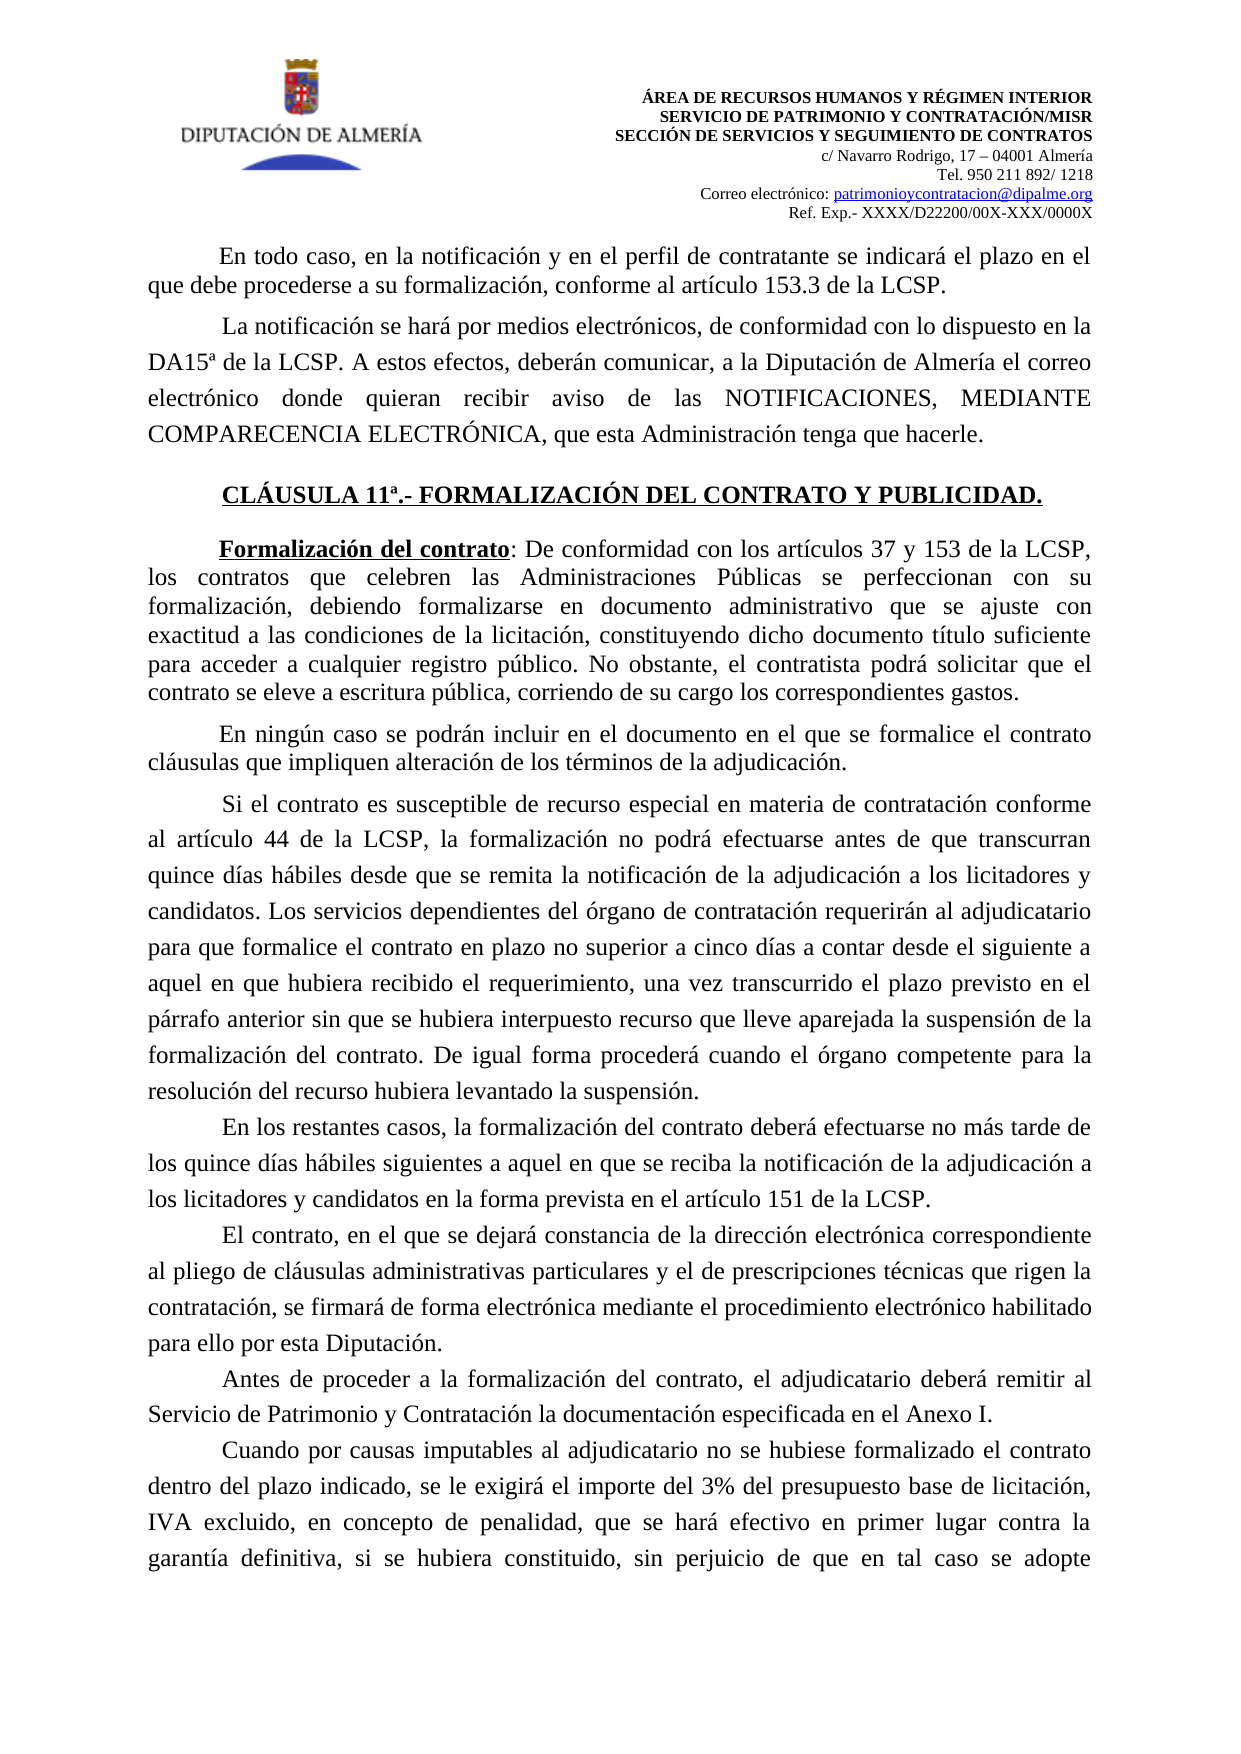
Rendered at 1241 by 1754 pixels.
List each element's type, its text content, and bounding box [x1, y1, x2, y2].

text Si el contrato es susceptible de recurso especial en materia de contratación conforme al artículo 44 de la LCSP, la formalización no podrá efectuarse antes de que transcurran quince días hábiles desde que se remita la notificación de la adjudicación a los licitadores y candidatos. Los servicios dependientes del órgano de contratación requerirán al adjudicatario para que formalice el contrato en plazo no superior a cinco días a contar desde el siguiente a aquel en que hubiera recibido el requerimiento, una vez transcurrido el plazo previsto en el párrafo anterior sin que se hubiera interpuesto recurso que lleve aparejada la suspensión de la formalización del contrato. De igual forma procederá cuando el órgano competente para la resolución del recurso hubiera levantado la suspensión. [148, 789, 1092, 1105]
text Formalización del contrato: De conformidad con los artículos 37 y 153 de la LCSP, los contratos que celebren las Administraciones Públicas se perfeccionan con su formalización, debiendo formalizarse en documento administrativo que se ajuste con exactitud a las condiciones de la licitación, constituyendo dicho documento título suficiente para acceder a cualquier registro público. No obstante, el contratista podrá solicitar que el contrato se eleve a escritura pública, corriendo de su cargo los correspondientes gastos. [148, 534, 1092, 706]
text En ningún caso se podrán incluir en el documento en el que se formalice el contrato cláusulas que impliquen alteración de los términos de la adjudicación. [148, 719, 1092, 776]
picture [181, 59, 424, 172]
text En los restantes casos, la formalización del contrato deberá efectuarse no más tarde de los quince días hábiles siguientes a aquel en que se reciba la notificación de la adjudicación a los licitadores y candidatos en la forma prevista en el artículo 151 de la LCSP. [148, 1112, 1092, 1213]
text CLÁUSULA 11ª.- FORMALIZACIÓN DEL CONTRATO Y PUBLICIDAD. [148, 480, 1092, 509]
text La notificación se hará por medios electrónicos, de conformidad con lo dispuesto en la DA15ª de la LCSP. A estos efectos, deberán comunicar, a la Diputación de Almería el correo electrónico donde quieran recibir aviso de las NOTIFICACIONES, MEDIANTE COMPARECENCIA ELECTRÓNICA, que esta Administración tenga que hacerle. [148, 311, 1092, 448]
text Antes de proceder a la formalización del contrato, el adjudicatario deberá remitir al Servicio de Patrimonio y Contratación la documentación especificada en el Anexo I. [148, 1364, 1092, 1428]
text El contrato, en el que se dejará constancia de la dirección electrónica correspondiente al pliego de cláusulas administrativas particulares y el de prescripciones técnicas que rigen la contratación, se firmará de forma electrónica mediante el procedimiento electrónico habilitado para ello por esta Diputación. [148, 1220, 1092, 1356]
text En todo caso, en la notificación y en el perfil de contratante se indicará el plazo en el que debe procederse a su formalización, conforme al artículo 153.3 de la LCSP. [148, 241, 1092, 299]
